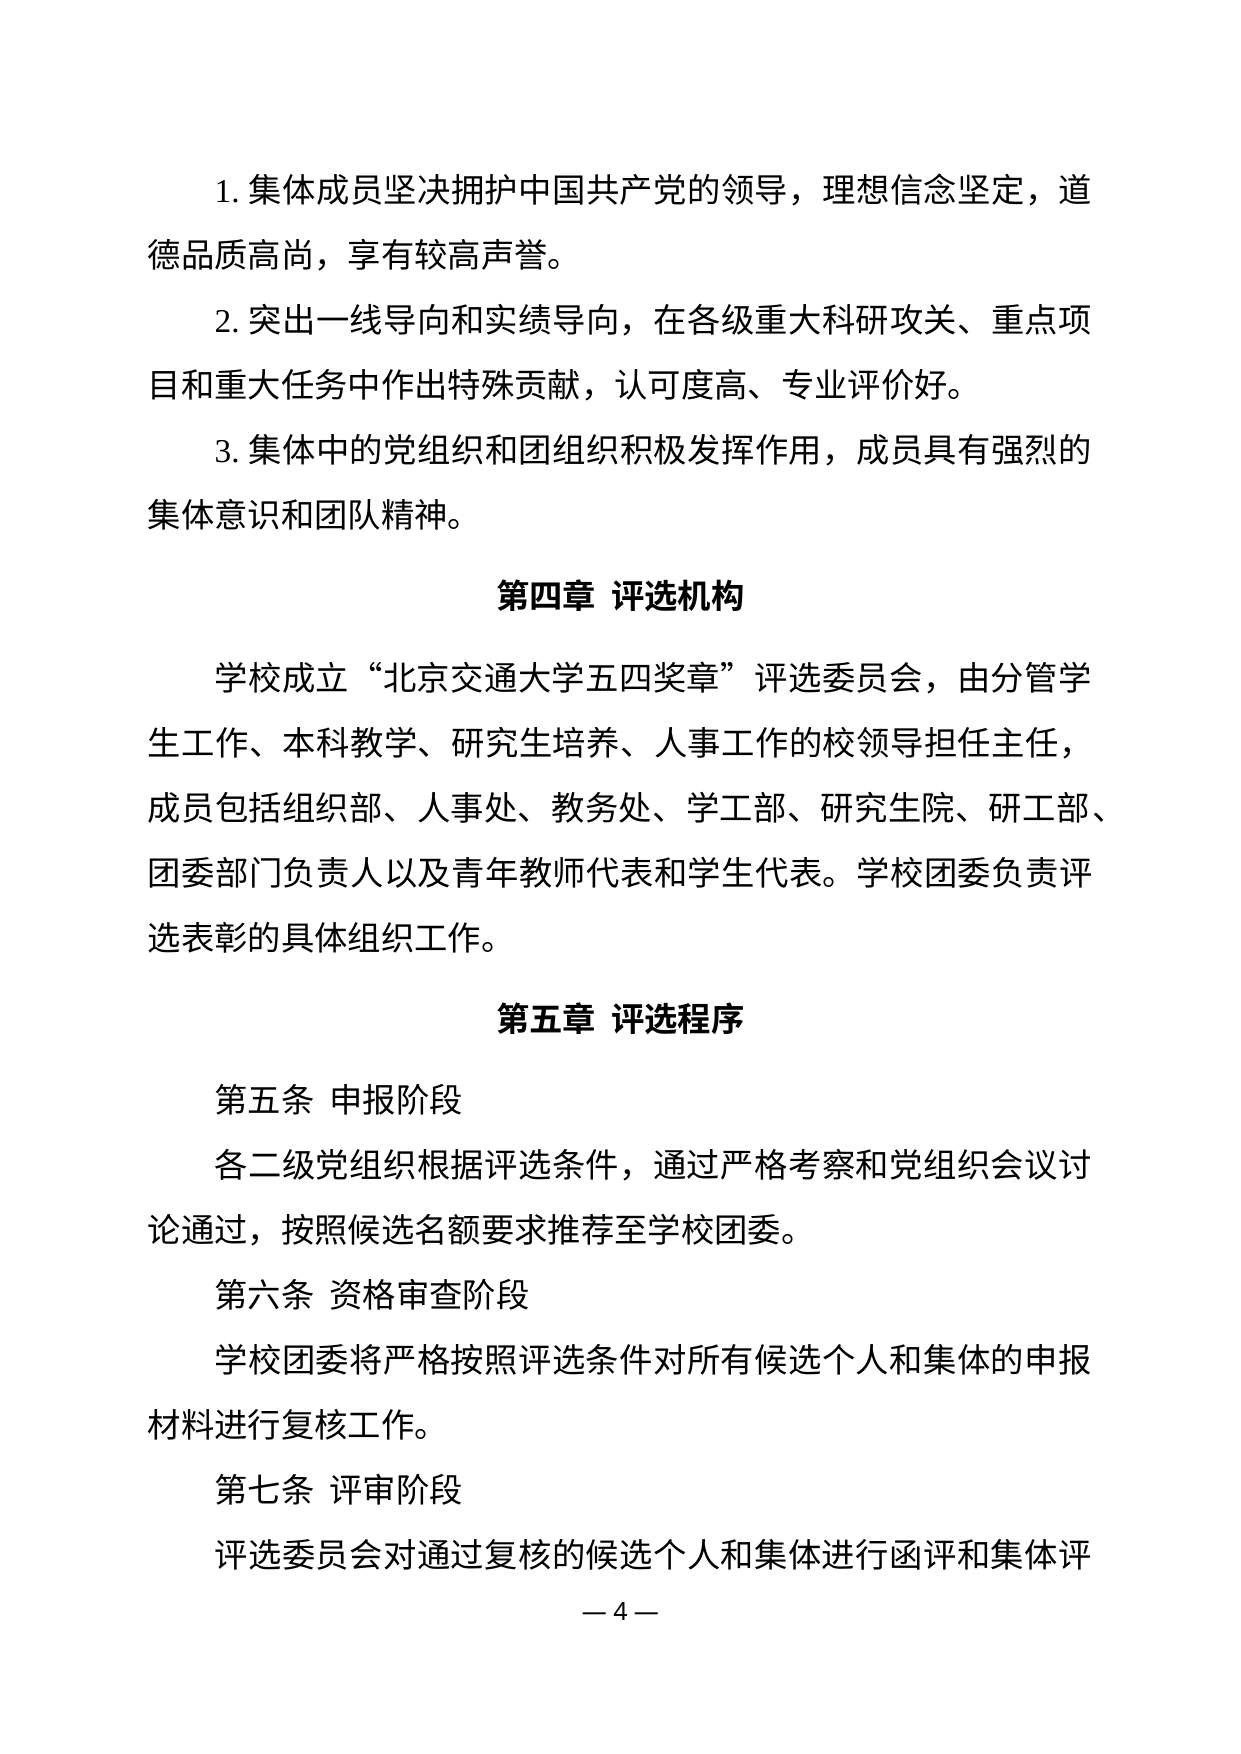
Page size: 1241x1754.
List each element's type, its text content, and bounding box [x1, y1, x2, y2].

text 第四章 评选机构 [148, 562, 1092, 627]
text 第六条 资格审查阶段 [148, 1261, 1092, 1326]
text 学校团委将严格按照评选条件对所有候选个人和集体的申报材料进行复核工作。 [148, 1326, 1092, 1456]
text 学校成立“北京交通大学五四奖章”评选委员会，由分管学生工作、本科教学、研究生培养、人事工作的校领导担任主任，成员包括组织部、人事处、教务处、学工部、研究生院、研工部、团委部门负责人以及青年教师代表和学生代表。学校团委负责评选表彰的具体组织工作。 [148, 643, 1092, 968]
text 第七条 评审阶段 [148, 1456, 1092, 1521]
text 第五章 评选程序 [148, 984, 1092, 1049]
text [148, 1521, 1092, 1586]
text 2. 突出一线导向和实绩导向，在各级重大科研攻关、重点项目和重大任务中作出特殊贡献，认可度高、专业评价好。 [148, 286, 1092, 416]
text 3. 集体中的党组织和团组织积极发挥作用，成员具有强烈的集体意识和团队精神。 [148, 416, 1092, 546]
text 第五条 申报阶段 [148, 1066, 1092, 1131]
text 1. 集体成员坚决拥护中国共产党的领导，理想信念坚定，道德品质高尚，享有较高声誉。 [148, 156, 1092, 286]
text 各二级党组织根据评选条件，通过严格考察和党组织会议讨论通过，按照候选名额要求推荐至学校团委。 [148, 1131, 1092, 1261]
